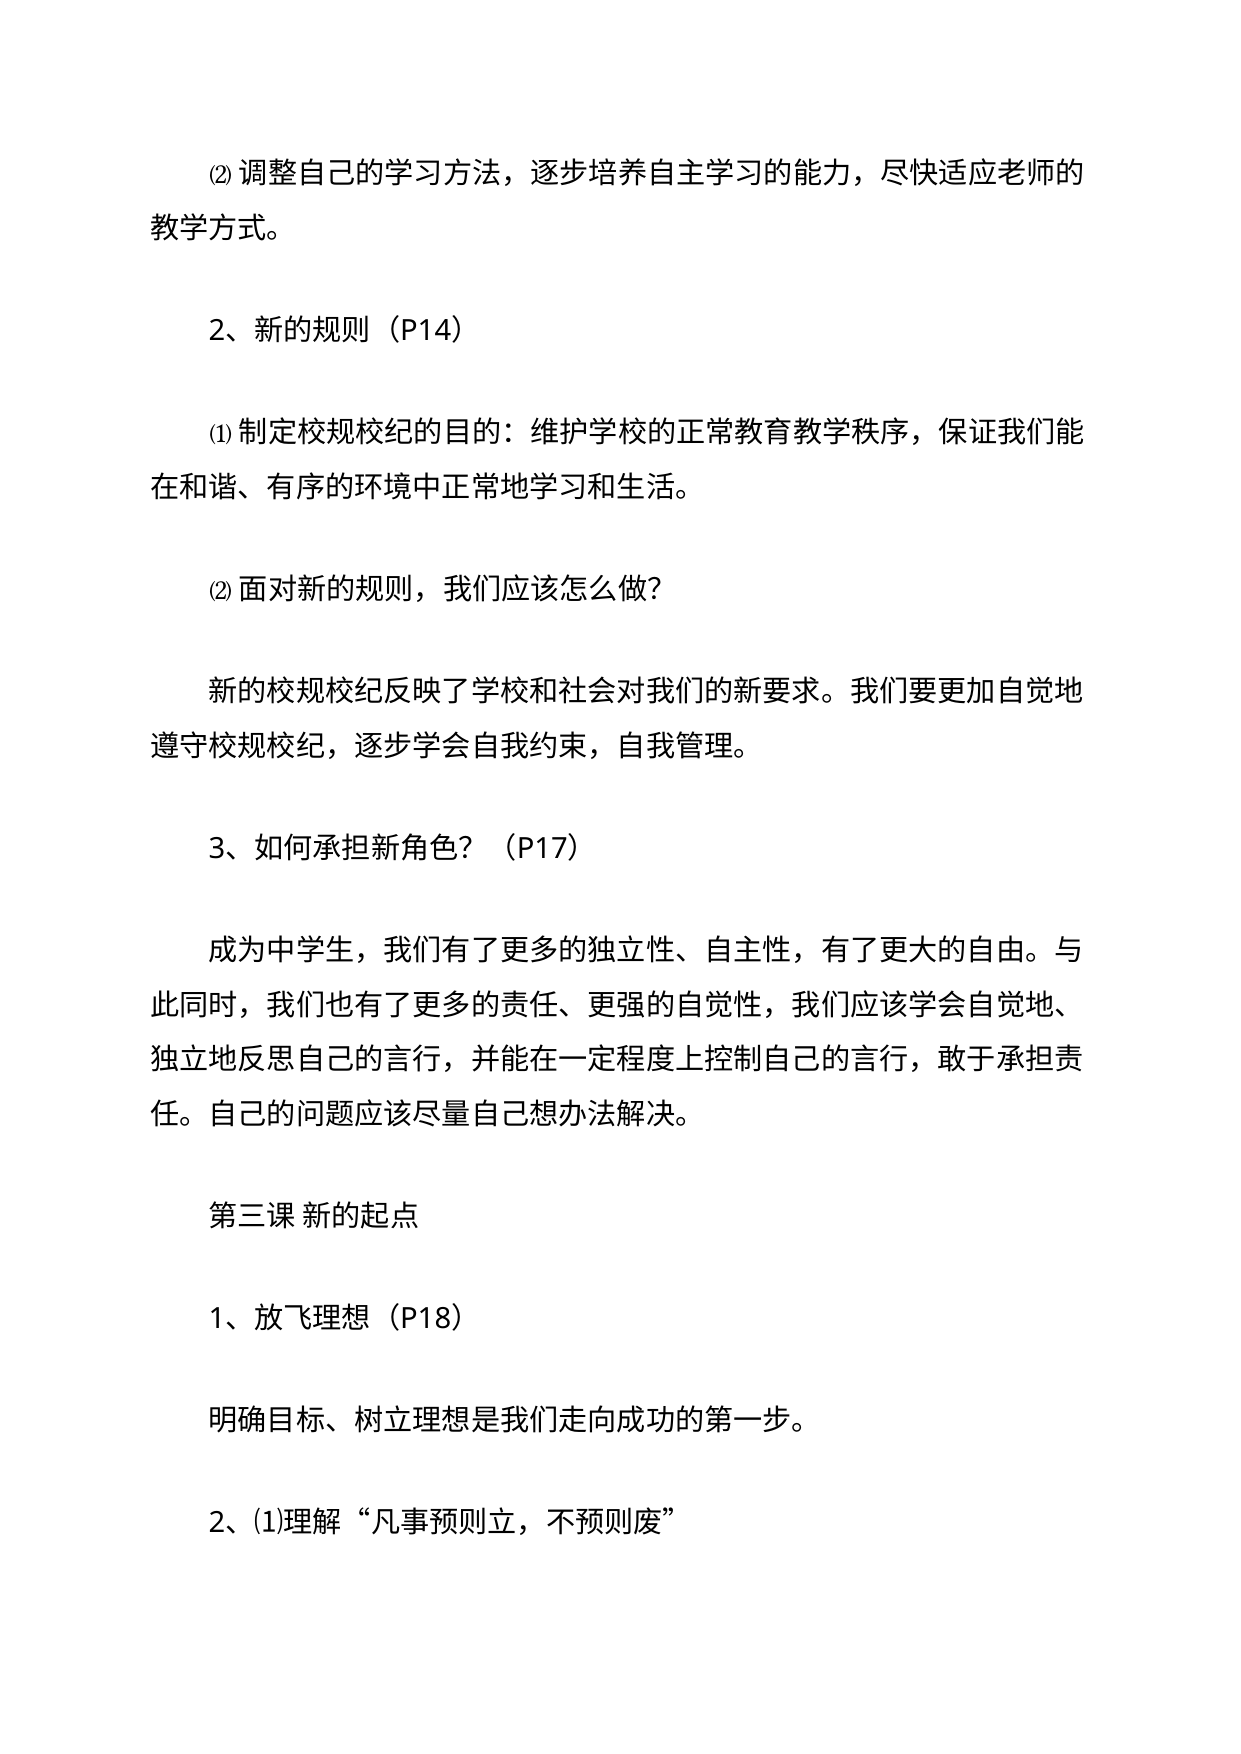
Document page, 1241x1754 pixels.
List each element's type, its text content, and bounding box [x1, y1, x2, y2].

text ⑵调整自己的学习方法，逐步培养自主学习的能力，尽快适应老师的教学方式。 [150, 150, 1090, 247]
text 新的校规校纪反映了学校和社会对我们的新要求。我们要更加自觉地遵守校规校纪，逐步学会自我约束，自我管理。 [150, 667, 1090, 765]
text 2、⑴理解“凡事预则立，不预则废” [150, 1498, 1090, 1541]
text 第三课 新的起点 [150, 1193, 1090, 1235]
text ⑵面对新的规则，我们应该怎么做？ [150, 566, 1090, 608]
text ⑴制定校规校纪的目的：维护学校的正常教育教学秩序，保证我们能在和谐、有序的环境中正常地学习和生活。 [150, 409, 1090, 506]
text 3、如何承担新角色？（P17） [150, 824, 1090, 867]
text 2、新的规则（P14） [150, 307, 1090, 349]
text 明确目标、树立理想是我们走向成功的第一步。 [150, 1396, 1090, 1439]
text 1、放飞理想（P18） [150, 1294, 1090, 1337]
text 成为中学生，我们有了更多的独立性、自主性，有了更大的自由。与此同时，我们也有了更多的责任、更强的自觉性，我们应该学会自觉地、独立地反思自己的言行，并能在一定程度上控制自己的言行，敢于承担责任。自己的问题应该尽量自己想办法解决。 [150, 926, 1090, 1133]
